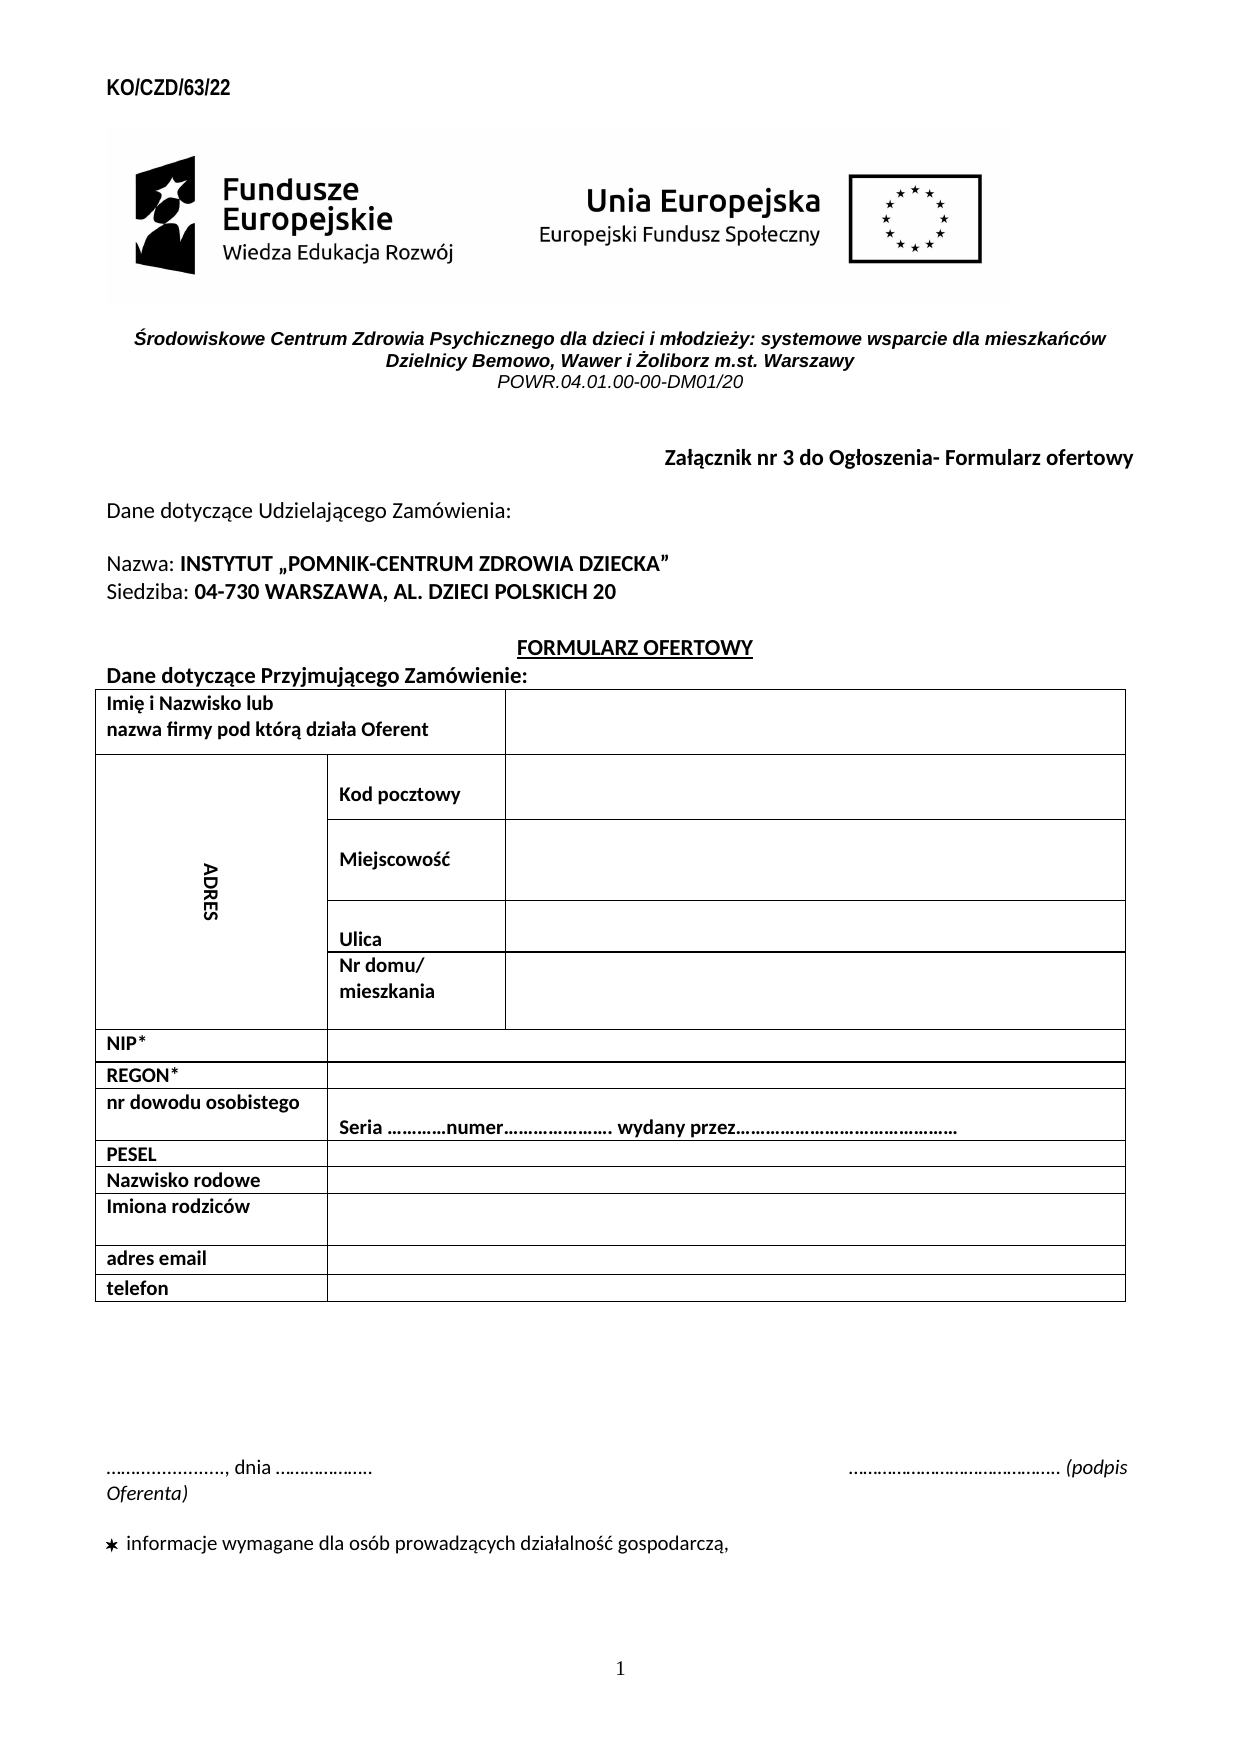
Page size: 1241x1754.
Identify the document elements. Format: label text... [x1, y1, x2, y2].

table_cell nr dowodu osobistego [96, 1089, 327, 1140]
text Siedziba: 04-730 Warszawa, al. DZIECI POLSKICH 20 [106, 577, 1134, 605]
table_cell [506, 953, 1125, 1029]
table_header [506, 690, 1125, 754]
table_cell [328, 1194, 1125, 1244]
text Załącznik nr 3 do Ogłoszenia- Formularz ofertowy [106, 443, 1134, 471]
table_cell [506, 755, 1125, 819]
table_cell [506, 901, 1125, 951]
table_cell PESEL [96, 1141, 327, 1166]
table_cell REGON* [96, 1063, 327, 1088]
table_cell Nr domu/ mieszkania [328, 953, 505, 1029]
subtitle Dane dotyczące Przyjmującego Zamówienie: [106, 661, 1134, 689]
table_cell [328, 1063, 1125, 1088]
table_cell [328, 1030, 1125, 1061]
picture [106, 126, 1011, 304]
table_cell [328, 1246, 1125, 1274]
table_cell Kod pocztowy [328, 755, 505, 819]
table_cell NIP* [96, 1030, 327, 1061]
table_cell adres email [96, 1246, 327, 1274]
table_cell Ulica [328, 901, 505, 951]
title FORMULARZ OFERTOWY [106, 633, 1134, 661]
table_cell Miejscowość [328, 820, 505, 899]
table_cell Imiona rodziców [96, 1194, 327, 1244]
table_cell [506, 820, 1125, 899]
table_cell telefon [96, 1275, 327, 1301]
text Nazwa: INSTYTUT „POMNIK-CENTRUM ZDROWIA DZIECKA” [106, 549, 1134, 577]
table_cell Seria …………numer…………………. wydany przez……………………………………… [328, 1089, 1125, 1140]
table_cell ADRES [96, 755, 327, 1029]
table_cell [328, 1141, 1125, 1166]
text ……................., dnia ……………….. …………………………………….. (podpis Oferenta) [106, 1454, 1134, 1505]
table_cell Nazwisko rodowe [96, 1167, 327, 1193]
table_cell [328, 1275, 1125, 1301]
text informacje wymagane dla osób prowadzących działalność gospodarczą, [106, 1531, 1134, 1556]
text Dane dotyczące Udzielającego Zamówienia: [106, 496, 1134, 524]
table_header Imię i Nazwisko lub nazwa firmy pod którą działa Oferent [96, 690, 505, 754]
table_cell [328, 1167, 1125, 1193]
